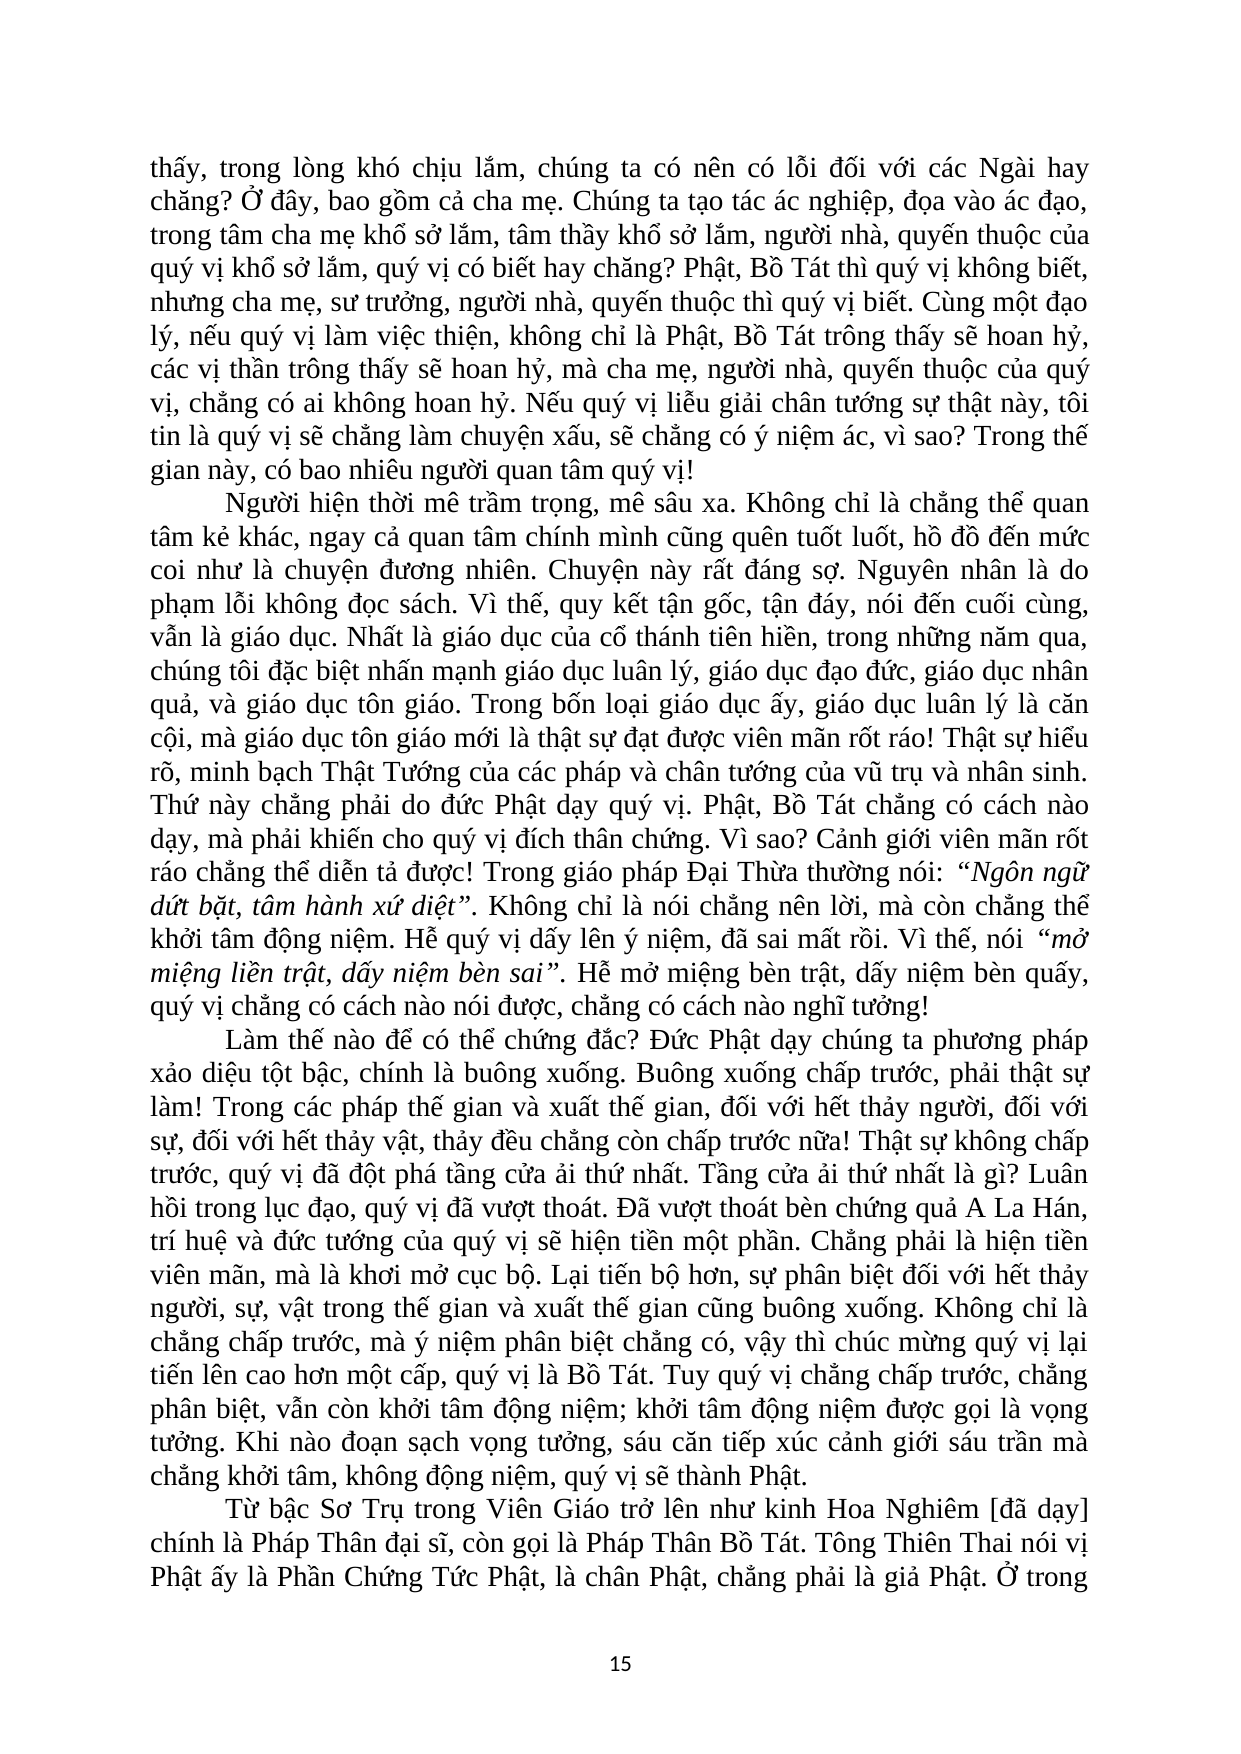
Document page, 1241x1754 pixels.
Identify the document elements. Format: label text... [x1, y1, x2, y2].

text Làm thế nào để có thể chứng đắc? Đức Phật dạy chúng ta phương pháp xảo diệu tột bậc, chính là buông xuống. Buông xuống chấp trước, phải thật sự làm! Trong các pháp thế gian và xuất thế gian, đối với hết thảy người, đối với sự, đối với hết thảy vật, thảy đều chẳng còn chấp trước nữa! Thật sự không chấp trước, quý vị đã đột phá tầng cửa ải thứ nhất. Tầng cửa ải thứ nhất là gì? Luân hồi trong lục đạo, quý vị đã vượt thoát. Đã vượt thoát bèn chứng quả A La Hán, trí huệ và đức tướng của quý vị sẽ hiện tiền một phần. Chẳng phải là hiện tiền viên mãn, mà là khơi mở cục bộ. Lại tiến bộ hơn, sự phân biệt đối với hết thảy người, sự, vật trong thế gian và xuất thế gian cũng buông xuống. Không chỉ là chẳng chấp trước, mà ý niệm phân biệt chẳng có, vậy thì chúc mừng quý vị lại tiến lên cao hơn một cấp, quý vị là Bồ Tát. Tuy quý vị chẳng chấp trước, chẳng phân biệt, vẫn còn khởi tâm động niệm; khởi tâm động niệm được gọi là vọng tưởng. Khi nào đoạn sạch vọng tưởng, sáu căn tiếp xúc cảnh giới sáu trần mà chẳng khởi tâm, không động niệm, quý vị sẽ thành Phật. [150, 1022, 1090, 1492]
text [150, 150, 1090, 485]
text Người hiện thời mê trầm trọng, mê sâu xa. Không chỉ là chẳng thể quan tâm kẻ khác, ngay cả quan tâm chính mình cũng quên tuốt luốt, hồ đồ đến mức coi như là chuyện đương nhiên. Chuyện này rất đáng sợ. Nguyên nhân là do phạm lỗi không đọc sách. Vì thế, quy kết tận gốc, tận đáy, nói đến cuối cùng, vẫn là giáo dục. Nhất là giáo dục của cổ thánh tiên hiền, trong những năm qua, chúng tôi đặc biệt nhấn mạnh giáo dục luân lý, giáo dục đạo đức, giáo dục nhân quả, và giáo dục tôn giáo. Trong bốn loại giáo dục ấy, giáo dục luân lý là căn cội, mà giáo dục tôn giáo mới là thật sự đạt được viên mãn rốt ráo! Thật sự hiểu rõ, minh bạch Thật Tướng của các pháp và chân tướng của vũ trụ và nhân sinh. Thứ này chẳng phải do đức Phật dạy quý vị. Phật, Bồ Tát chẳng có cách nào dạy, mà phải khiến cho quý vị đích thân chứng. Vì sao? Cảnh giới viên mãn rốt ráo chẳng thể diễn tả được! Trong giáo pháp Đại Thừa thường nói: “Ngôn ngữ dứt bặt, tâm hành xứ diệt”. Không chỉ là nói chẳng nên lời, mà còn chẳng thể khởi tâm động niệm. Hễ quý vị dấy lên ý niệm, đã sai mất rồi. Vì thế, nói “mở miệng liền trật, dấy niệm bèn sai”. Hễ mở miệng bèn trật, dấy niệm bèn quấy, quý vị chẳng có cách nào nói được, chẳng có cách nào nghĩ tưởng! [150, 485, 1090, 1022]
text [150, 1492, 1090, 1592]
